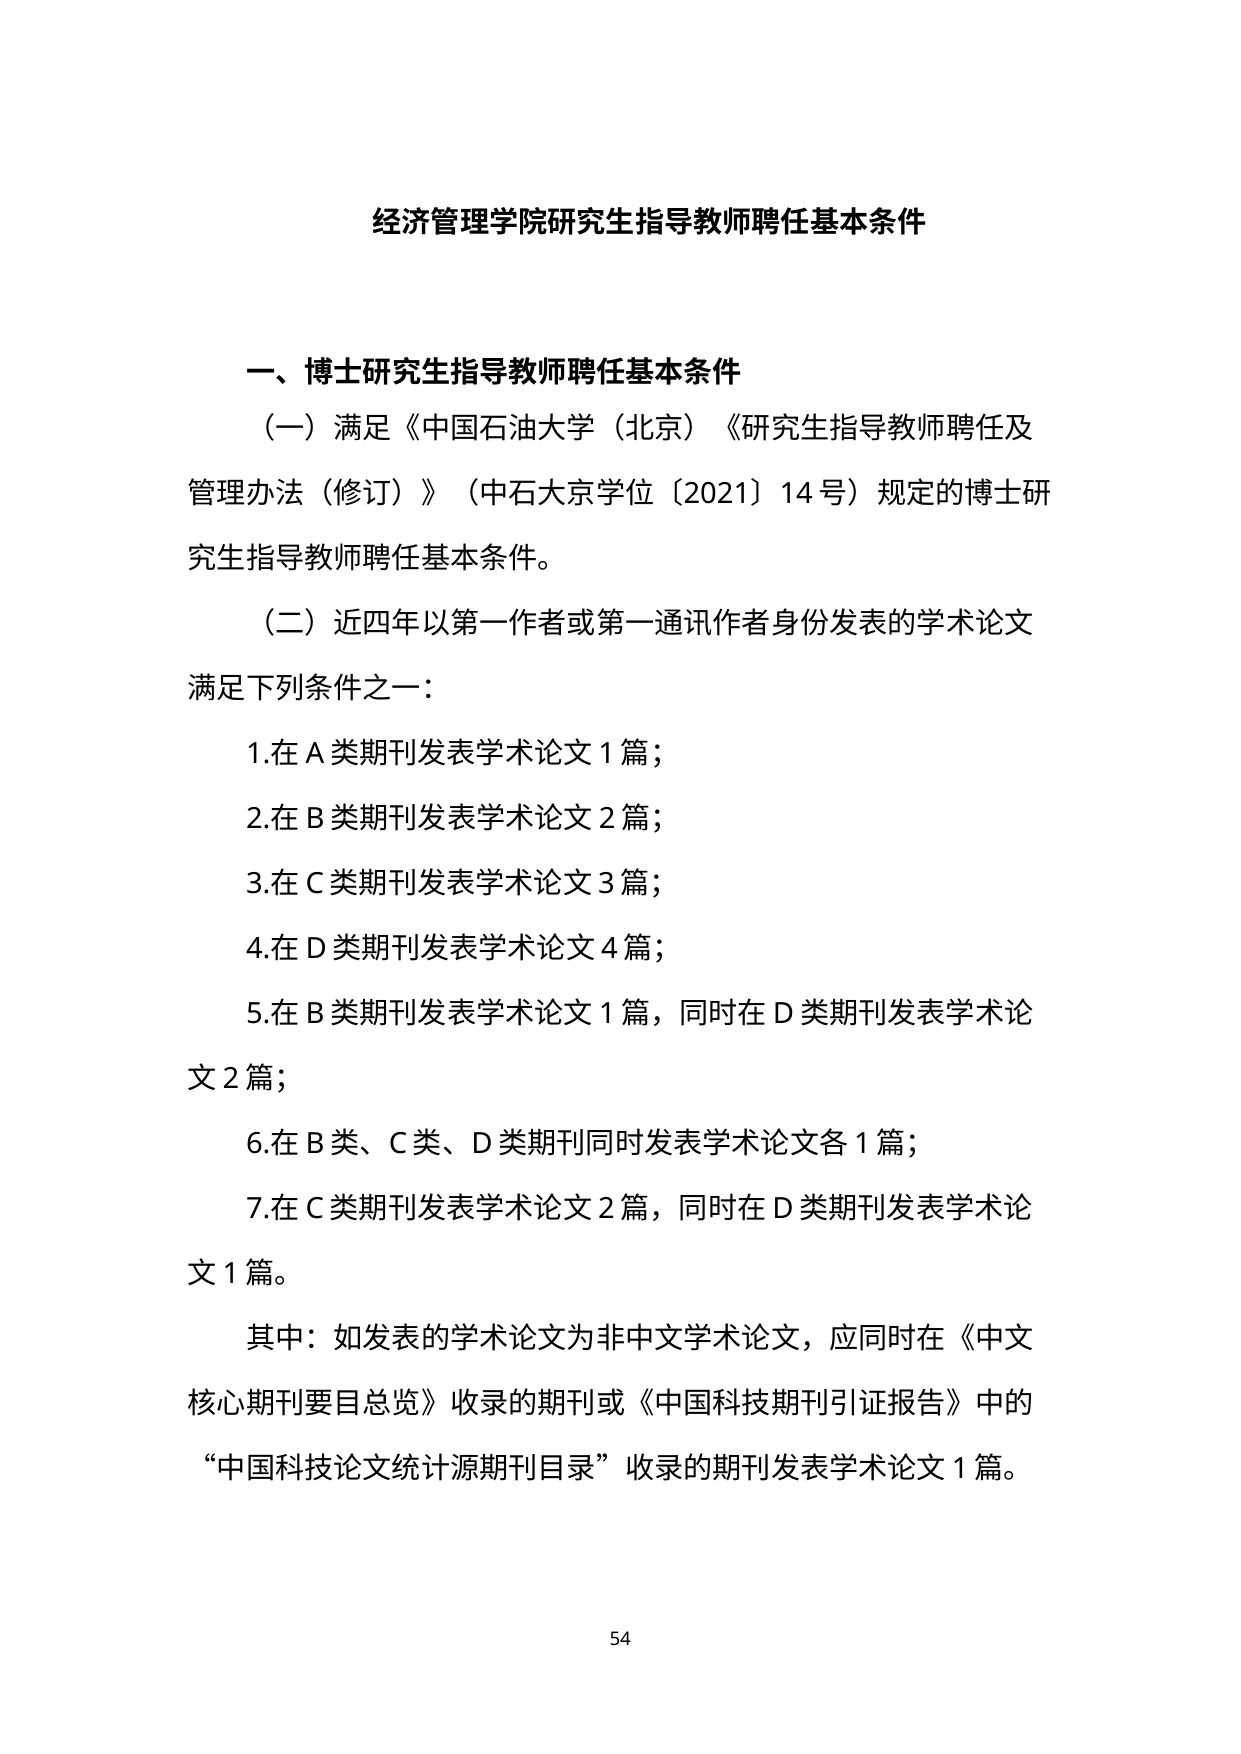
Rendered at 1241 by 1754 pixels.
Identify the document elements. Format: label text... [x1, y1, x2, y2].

text 1.在A类期刊发表学术论文1篇； [187, 719, 1053, 784]
text （一）满足《中国石油大学（北京）《研究生指导教师聘任及管理办法（修订）》（中石大京学位〔2021〕14号）规定的博士研究生指导教师聘任基本条件。 [187, 394, 1053, 589]
text 6.在B类、C类、D类期刊同时发表学术论文各1篇； [187, 1109, 1053, 1174]
text 3.在C类期刊发表学术论文3篇； [187, 849, 1053, 914]
text 2.在B类期刊发表学术论文2篇； [187, 784, 1053, 849]
text （二）近四年以第一作者或第一通讯作者身份发表的学术论文满足下列条件之一： [187, 589, 1053, 719]
text 7.在C类期刊发表学术论文2篇，同时在D类期刊发表学术论文1篇。 [187, 1174, 1053, 1304]
text 一、博士研究生指导教师聘任基本条件 [187, 335, 1053, 394]
text 4.在D类期刊发表学术论文4篇； [187, 914, 1053, 979]
text 5.在B类期刊发表学术论文1篇，同时在D类期刊发表学术论文2篇； [187, 979, 1053, 1109]
text 经济管理学院研究生指导教师聘任基本条件 [187, 187, 1053, 252]
text 其中：如发表的学术论文为非中文学术论文，应同时在《中文核心期刊要目总览》收录的期刊或《中国科技期刊引证报告》中的“中国科技论文统计源期刊目录”收录的期刊发表学术论文1篇。 [187, 1304, 1053, 1499]
